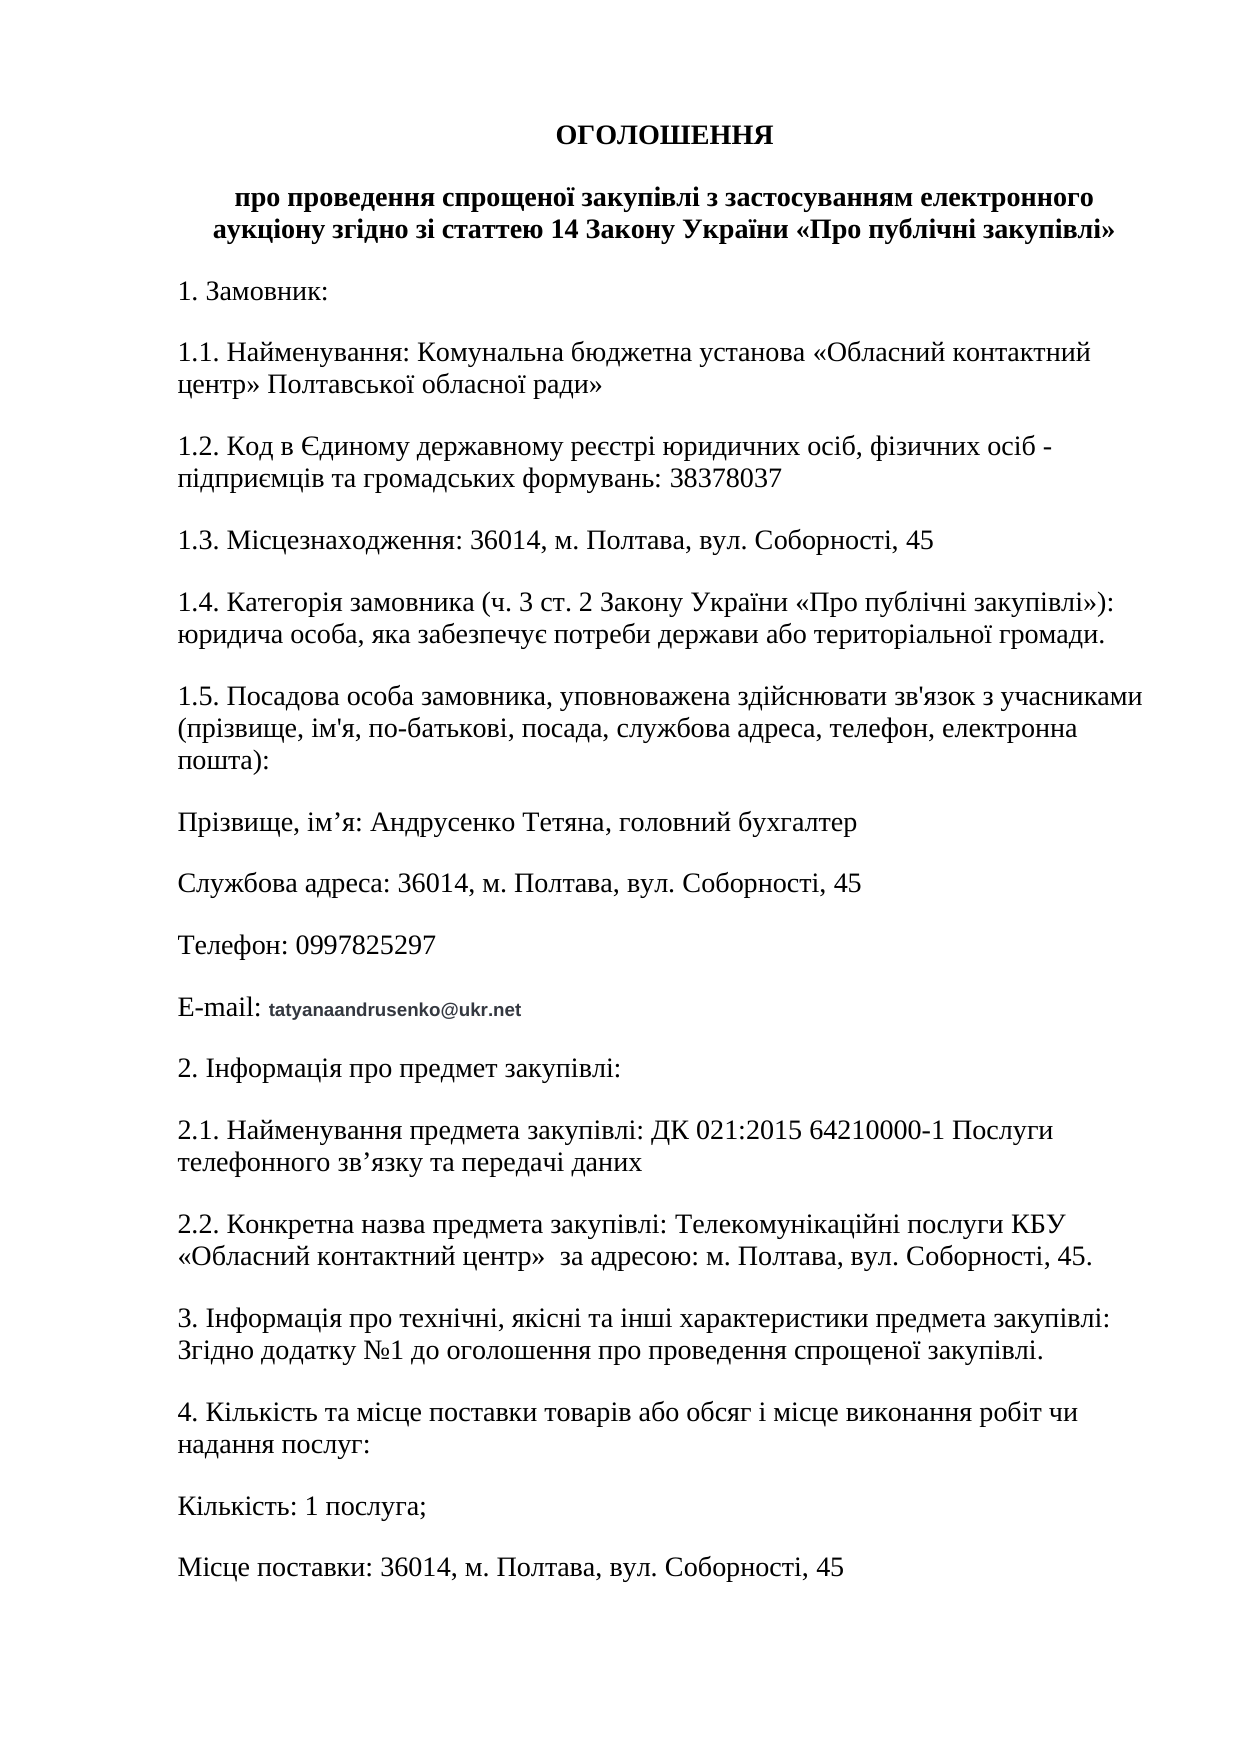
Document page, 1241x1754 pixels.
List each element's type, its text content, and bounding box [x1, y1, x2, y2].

text 1.5. Посадова особа замовника, уповноважена здійснювати зв'язок з учасниками (прізвище, ім'я, по-батькові, посада, службова адреса, телефон, електронна пошта): [177, 679, 1152, 776]
text 2. Інформація про предмет закупівлі: [177, 1051, 1152, 1084]
text Місце поставки: 36014, м. Полтава, вул. Соборності, 45 [177, 1550, 1152, 1583]
text Службова адреса: 36014, м. Полтава, вул. Соборності, 45 [177, 867, 1152, 899]
text 1.3. Місцезнаходження: 36014, м. Полтава, вул. Соборності, 45 [177, 523, 1152, 556]
text 1.2. Код в Єдиному державному реєстрі юридичних осіб, фізичних осіб - підприємців та громадських формувань: 38378037 [177, 429, 1152, 494]
text Е-mail: tatyanaandrusenko@ukr.net [177, 990, 1152, 1022]
text 2.1. Найменування предмета закупівлі: ДК 021:2015 64210000-1 Послуги телефонного зв’язку та передачі даних [177, 1113, 1152, 1178]
text 3. Інформація про технічні, якісні та інші характеристики предмета закупівлі: Згідно додатку №1 до оголошення про проведення спрощеної закупівлі. [177, 1301, 1152, 1366]
text 1. Замовник: [177, 274, 1152, 306]
text Телефон: 0997825297 [177, 928, 1152, 961]
text 4. Кількість та місце поставки товарів або обсяг і місце виконання робіт чи надання послуг: [177, 1395, 1152, 1459]
text Кількість: 1 послуга; [177, 1489, 1152, 1521]
text ОГОЛОШЕННЯ [177, 118, 1152, 151]
text 1.4. Категорія замовника (ч. 3 ст. 2 Закону України «Про публічні закупівлі»): юридича особа, яка забезпечує потреби держави або територіальної громади. [177, 585, 1152, 649]
text Прізвище, ім’я: Андрусенко Тетяна, головний бухгалтер [177, 805, 1152, 837]
text 2.2. Конкретна назва предмета закупівлі: Телекомунікаційні послуги КБУ «Обласний контактний центр» за адресою: м. Полтава, вул. Соборності, 45. [177, 1207, 1152, 1272]
text про проведення спрощеної закупівлі з застосуванням електронного аукціону згідно зі статтею 14 Закону України «Про публічні закупівлі» [177, 180, 1152, 244]
text 1.1. Найменування: Комунальна бюджетна установа «Обласний контактний центр» Полтавської обласної ради» [177, 335, 1152, 400]
